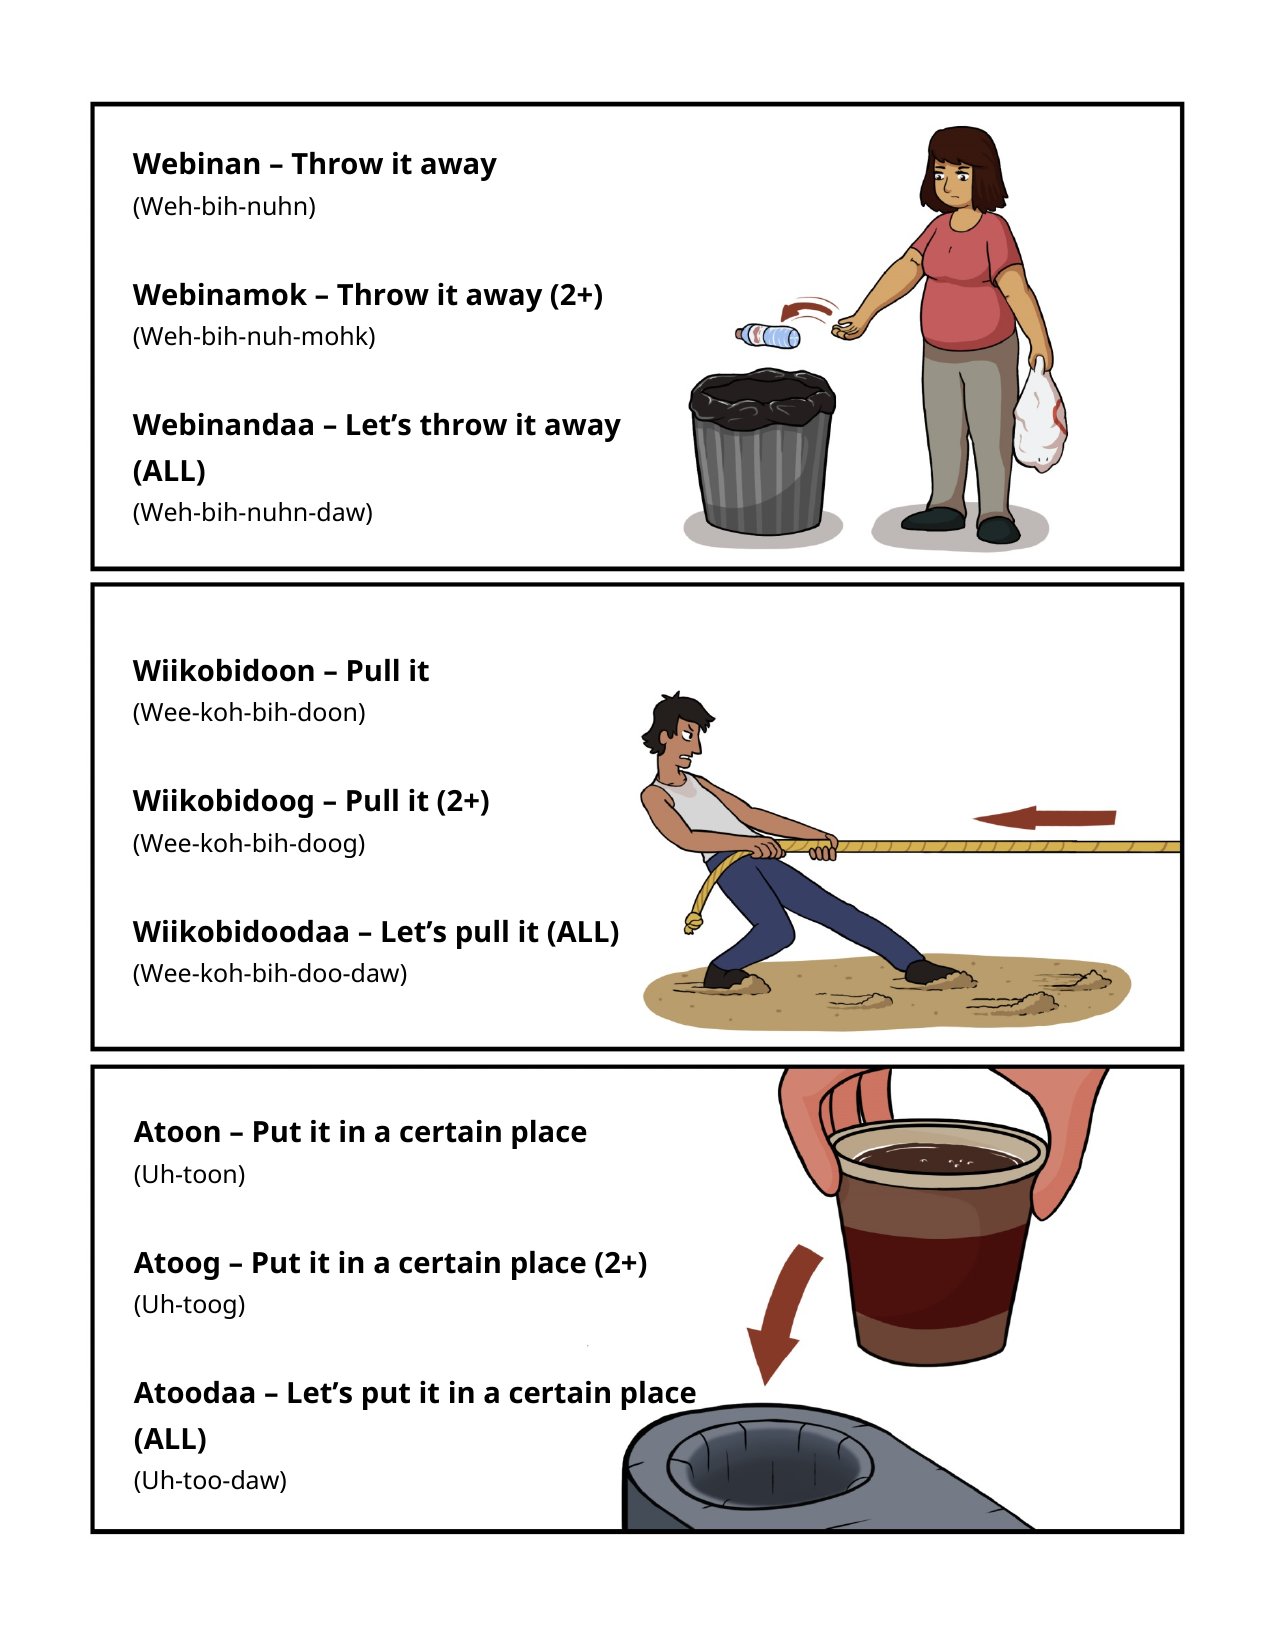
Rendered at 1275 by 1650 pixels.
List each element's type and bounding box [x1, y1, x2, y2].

picture [75, 91, 1198, 1545]
